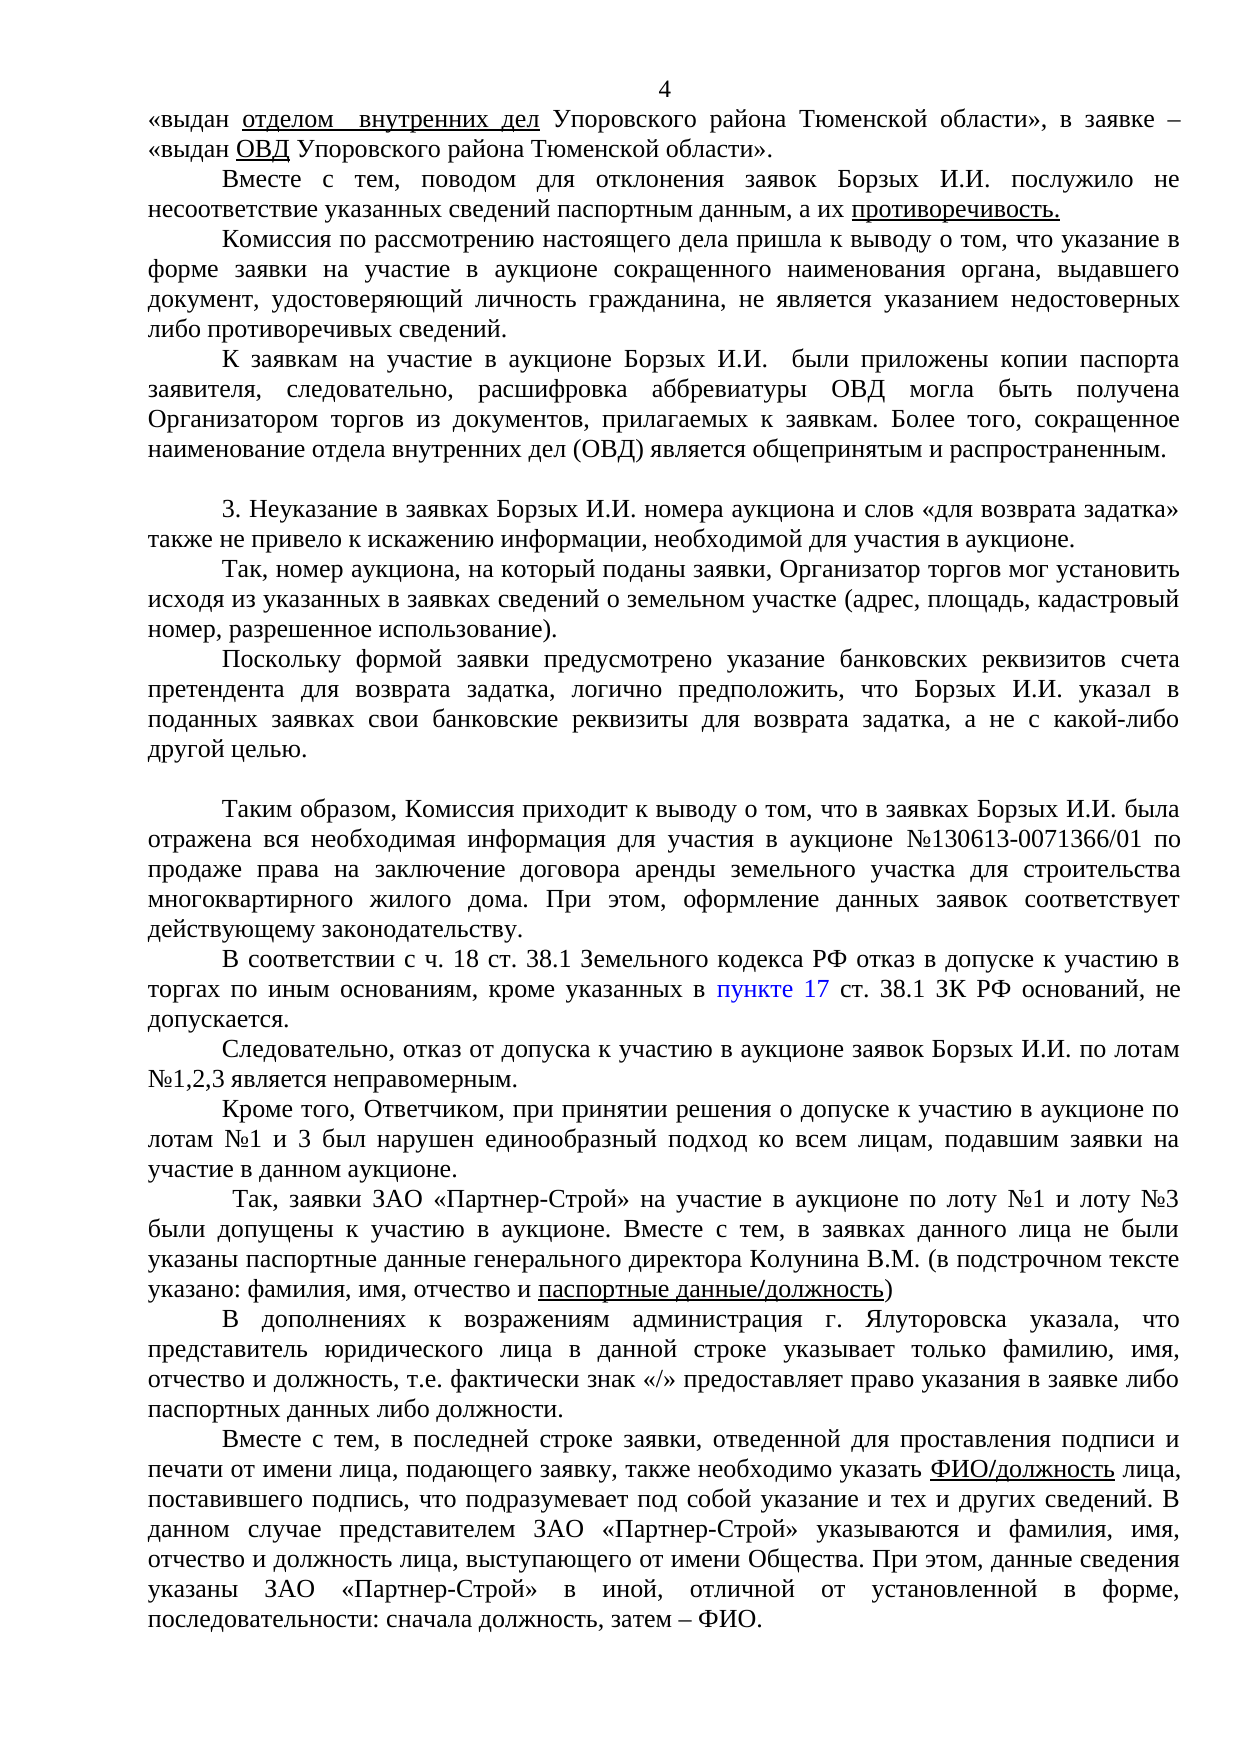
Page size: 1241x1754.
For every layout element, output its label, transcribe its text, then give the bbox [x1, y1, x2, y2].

text 3. Неуказание в заявках Борзых И.И. номера аукциона и слов «для возврата задатка» также не привело к искажению информации, необходимой для участия в аукционе. [148, 493, 1181, 553]
text Таким образом, Комиссия приходит к выводу о том, что в заявках Борзых И.И. была отражена вся необходимая информация для участия в аукционе №130613-0071366/01 по продаже права на заключение договора аренды земельного участка для строительства многоквартирного жилого дома. При этом, оформление данных заявок соответствует действующему законодательству. [148, 793, 1181, 943]
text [148, 103, 1181, 163]
text Кроме того, Ответчиком, при принятии решения о допуске к участию в аукционе по лотам №1 и 3 был нарушен единообразный подход ко всем лицам, подавшим заявки на участие в данном аукционе. [148, 1093, 1181, 1183]
text Следовательно, отказ от допуска к участию в аукционе заявок Борзых И.И. по лотам №1,2,3 является неправомерным. [148, 1033, 1181, 1093]
text Вместе с тем, в последней строке заявки, отведенной для проставления подписи и печати от имени лица, подающего заявку, также необходимо указать ФИО/должность лица, поставившего подпись, что подразумевает под собой указание и тех и других сведений. В данном случае представителем ЗАО «Партнер-Строй» указываются и фамилия, имя, отчество и должность лица, выступающего от имени Общества. При этом, данные сведения указаны ЗАО «Партнер-Строй» в иной, отличной от установленной в форме, последовательности: сначала должность, затем – ФИО. [148, 1423, 1181, 1633]
text В соответствии с ч. 18 ст. 38.1 Земельного кодекса РФ отказ в допуске к участию в торгах по иным основаниям, кроме указанных в пункте 17 ст. 38.1 ЗК РФ оснований, не допускается. [148, 943, 1181, 1033]
text Так, номер аукциона, на который поданы заявки, Организатор торгов мог установить исходя из указанных в заявках сведений о земельном участке (адрес, площадь, кадастровый номер, разрешенное использование). [148, 553, 1181, 643]
text Так, заявки ЗАО «Партнер-Строй» на участие в аукционе по лоту №1 и лоту №3 были допущены к участию в аукционе. Вместе с тем, в заявках данного лица не были указаны паспортные данные генерального директора Колунина В.М. (в подстрочном тексте указано: фамилия, имя, отчество и паспортные данные/должность) [148, 1183, 1181, 1303]
text К заявкам на участие в аукционе Борзых И.И. были приложены копии паспорта заявителя, следовательно, расшифровка аббревиатуры ОВД могла быть получена Организатором торгов из документов, прилагаемых к заявкам. Более того, сокращенное наименование отдела внутренних дел (ОВД) является общепринятым и распространенным. [148, 343, 1181, 463]
text Комиссия по рассмотрению настоящего дела пришла к выводу о том, что указание в форме заявки на участие в аукционе сокращенного наименования органа, выдавшего документ, удостоверяющий личность гражданина, не является указанием недостоверных либо противоречивых сведений. [148, 223, 1181, 343]
text Поскольку формой заявки предусмотрено указание банковских реквизитов счета претендента для возврата задатка, логично предположить, что Борзых И.И. указал в поданных заявках свои банковские реквизиты для возврата задатка, а не с какой-либо другой целью. [148, 643, 1181, 763]
text Вместе с тем, поводом для отклонения заявок Борзых И.И. послужило не несоответствие указанных сведений паспортным данным, а их противоречивость. [148, 163, 1181, 223]
text В дополнениях к возражениям администрация г. Ялуторовска указала, что представитель юридического лица в данной строке указывает только фамилию, имя, отчество и должность, т.е. фактически знак «/» предоставляет право указания в заявке либо паспортных данных либо должности. [148, 1303, 1181, 1423]
